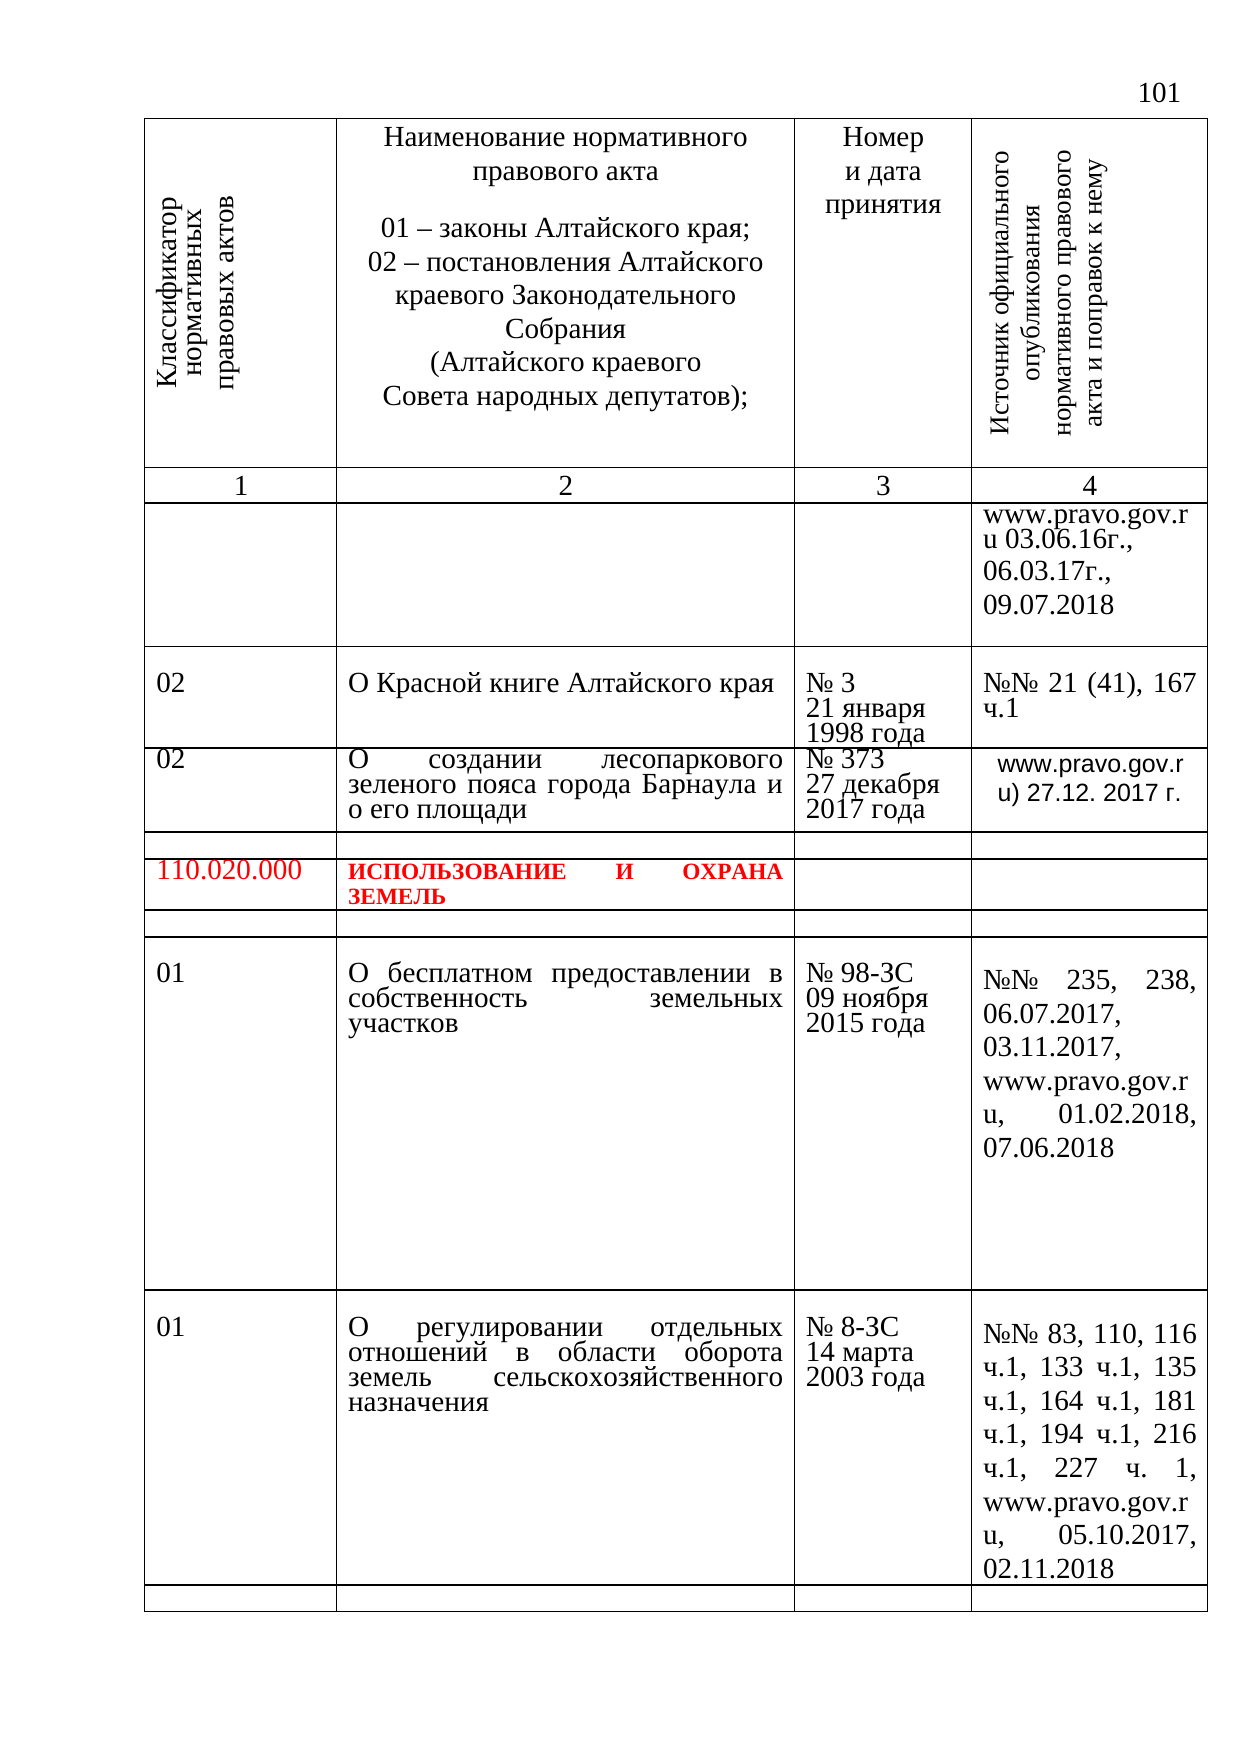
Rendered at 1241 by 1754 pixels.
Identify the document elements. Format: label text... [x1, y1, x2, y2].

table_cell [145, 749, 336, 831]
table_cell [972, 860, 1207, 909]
table_cell 3 [795, 468, 971, 502]
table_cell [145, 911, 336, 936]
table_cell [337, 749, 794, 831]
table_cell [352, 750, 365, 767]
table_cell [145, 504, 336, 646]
table_cell 4 [972, 468, 1207, 502]
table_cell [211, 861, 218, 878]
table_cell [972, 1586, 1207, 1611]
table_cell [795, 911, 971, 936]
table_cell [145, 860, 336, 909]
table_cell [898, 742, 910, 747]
table_header Источник официального опубликования нормативного правового акта и поправок к нему [972, 119, 1207, 467]
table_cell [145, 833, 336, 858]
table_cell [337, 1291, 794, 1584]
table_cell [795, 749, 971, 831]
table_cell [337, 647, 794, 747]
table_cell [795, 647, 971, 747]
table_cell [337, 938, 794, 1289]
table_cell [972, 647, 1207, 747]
table_cell 1 [145, 468, 336, 502]
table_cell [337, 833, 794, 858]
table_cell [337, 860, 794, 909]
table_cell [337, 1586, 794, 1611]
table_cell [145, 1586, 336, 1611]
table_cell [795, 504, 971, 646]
table_header Номер и дата принятия [795, 119, 971, 467]
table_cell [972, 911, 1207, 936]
table_cell 2 [337, 468, 794, 502]
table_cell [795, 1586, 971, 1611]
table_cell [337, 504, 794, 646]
table_header Классификатор нормативных правовых актов [145, 119, 336, 467]
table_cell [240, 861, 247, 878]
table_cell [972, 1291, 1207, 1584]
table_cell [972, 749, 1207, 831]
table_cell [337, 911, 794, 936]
table_header Наименование нормативного правового акта 01 – законы Алтайского края; 02 – постановления Алтайского краевого Законодательного Собрания (Алтайского краевого Совета народных депутатов); [337, 119, 794, 467]
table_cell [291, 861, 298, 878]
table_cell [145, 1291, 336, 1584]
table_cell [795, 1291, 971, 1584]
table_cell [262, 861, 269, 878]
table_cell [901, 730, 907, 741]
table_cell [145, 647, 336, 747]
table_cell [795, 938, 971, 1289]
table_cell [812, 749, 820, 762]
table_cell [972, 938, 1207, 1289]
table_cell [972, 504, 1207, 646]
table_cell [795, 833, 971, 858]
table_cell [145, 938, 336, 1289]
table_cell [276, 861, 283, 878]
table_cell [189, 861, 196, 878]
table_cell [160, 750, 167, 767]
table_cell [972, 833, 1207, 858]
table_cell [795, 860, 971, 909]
